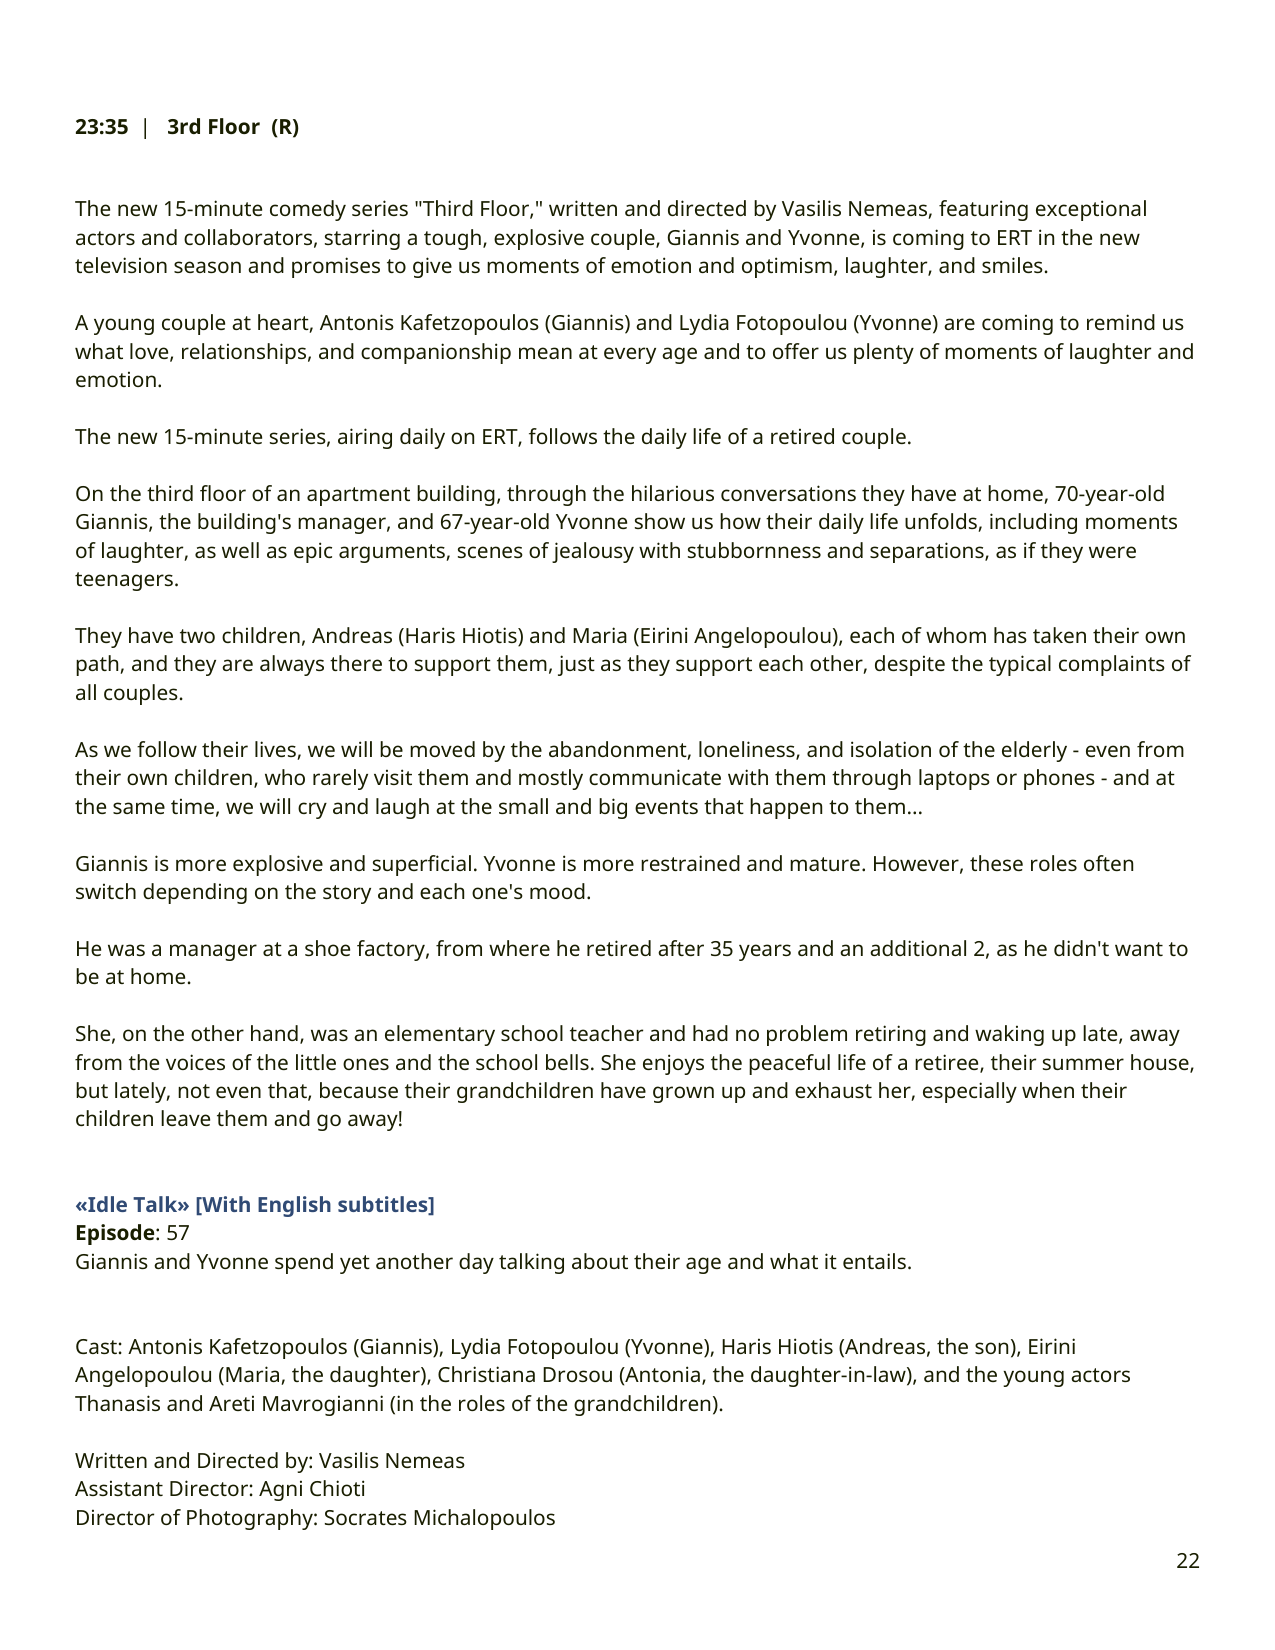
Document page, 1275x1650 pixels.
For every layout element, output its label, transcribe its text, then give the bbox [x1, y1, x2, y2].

text 23:35 | 3rd Floor (R) [75, 75, 1200, 169]
text «Idle Talk» [With English subtitles] Episode: 57 [75, 1133, 1200, 1247]
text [75, 1275, 1200, 1531]
text Giannis and Yvonne spend yet another day talking about their age and what it entails. [75, 1247, 1200, 1275]
text The new 15-minute comedy series "Third Floor," written and directed by Vasilis Nemeas, featuring exceptional actors and collaborators, starring a tough, explosive couple, Giannis and Yvonne, is coming to ERT in the new television season and promises to give us moments of emotion and optimism, laughter, and smiles. A young couple at heart, Antonis Kafetzopoulos (Giannis) and Lydia Fotopoulou (Yvonne) are coming to remind us what love, relationships, and companionship mean at every age and to offer us plenty of moments of laughter and emotion. The new 15-minute series, airing daily on ERT, follows the daily life of a retired couple. On the third floor of an apartment building, through the hilarious conversations they have at home, 70-year-old Giannis, the building's manager, and 67-year-old Yvonne show us how their daily life unfolds, including moments of laughter, as well as epic arguments, scenes of jealousy with stubbornness and separations, as if they were teenagers. They have two children, Andreas (Haris Hiotis) and Maria (Eirini Angelopoulou), each of whom has taken their own path, and they are always there to support them, just as they support each other, despite the typical complaints of all couples. As we follow their lives, we will be moved by the abandonment, loneliness, and isolation of the elderly - even from their own children, who rarely visit them and mostly communicate with them through laptops or phones - and at the same time, we will cry and laugh at the small and big events that happen to them... Giannis is more explosive and superficial. Yvonne is more restrained and mature. However, these roles often switch depending on the story and each one's mood. He was a manager at a shoe factory, from where he retired after 35 years and an additional 2, as he didn't want to be at home. She, on the other hand, was an elementary school teacher and had no problem retiring and waking up late, away from the voices of the little ones and the school bells. She enjoys the peaceful life of a retiree, their summer house, but lately, not even that, because their grandchildren have grown up and exhaust her, especially when their children leave them and go away! [75, 194, 1200, 1133]
